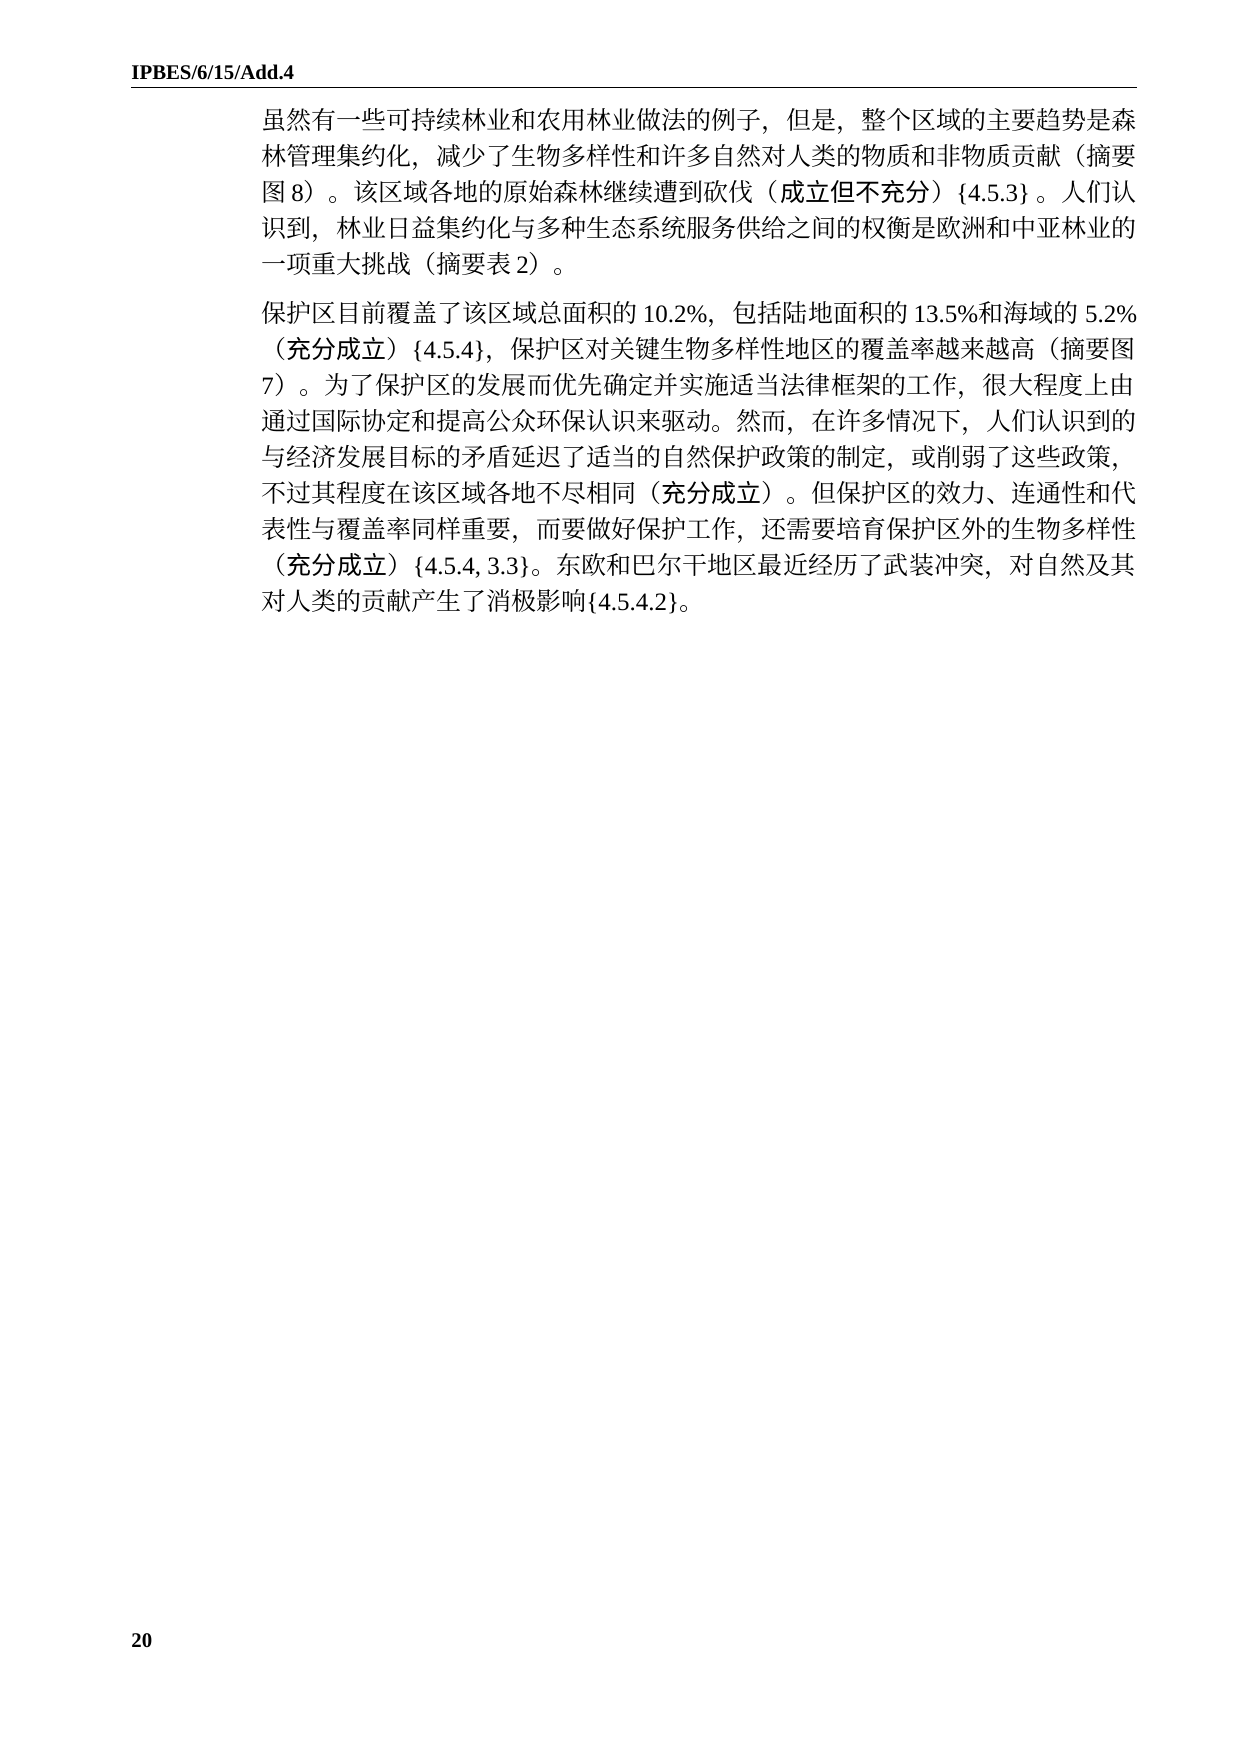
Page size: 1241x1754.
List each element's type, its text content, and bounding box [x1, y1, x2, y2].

text 保护区目前覆盖了该区域总面积的10.2%，包括陆地面积的13.5%和海域的 5.2% （充分成立）{4.5.4}，保护区对关键生物多样性地区的覆盖率越来越高（摘要图7）。为了保护区的发展而优先确定并实施适当法律框架的工作，很大程度上由通过国际协定和提高公众环保认识来驱动。然而，在许多情况下，人们认识到的与经济发展目标的矛盾延迟了适当的自然保护政策的制定，或削弱了这些政策，不过其程度在该区域各地不尽相同（充分成立）。但保护区的效力、连通性和代表性与覆盖率同样重要，而要做好保护工作，还需要培育保护区外的生物多样性（充分成立）{4.5.4, 3.3}。东欧和巴尔干地区最近经历了武装冲突，对自然及其对人类的贡献产生了消极影响{4.5.4.2}。 [261, 293, 1137, 618]
text 虽然有一些可持续林业和农用林业做法的例子，但是，整个区域的主要趋势是森林管理集约化，减少了生物多样性和许多自然对人类的物质和非物质贡献（摘要图8）。该区域各地的原始森林继续遭到砍伐（成立但不充分）{4.5.3} 。人们认识到，林业日益集约化与多种生态系统服务供给之间的权衡是欧洲和中亚林业的一项重大挑战（摘要表2）。 [261, 101, 1137, 281]
